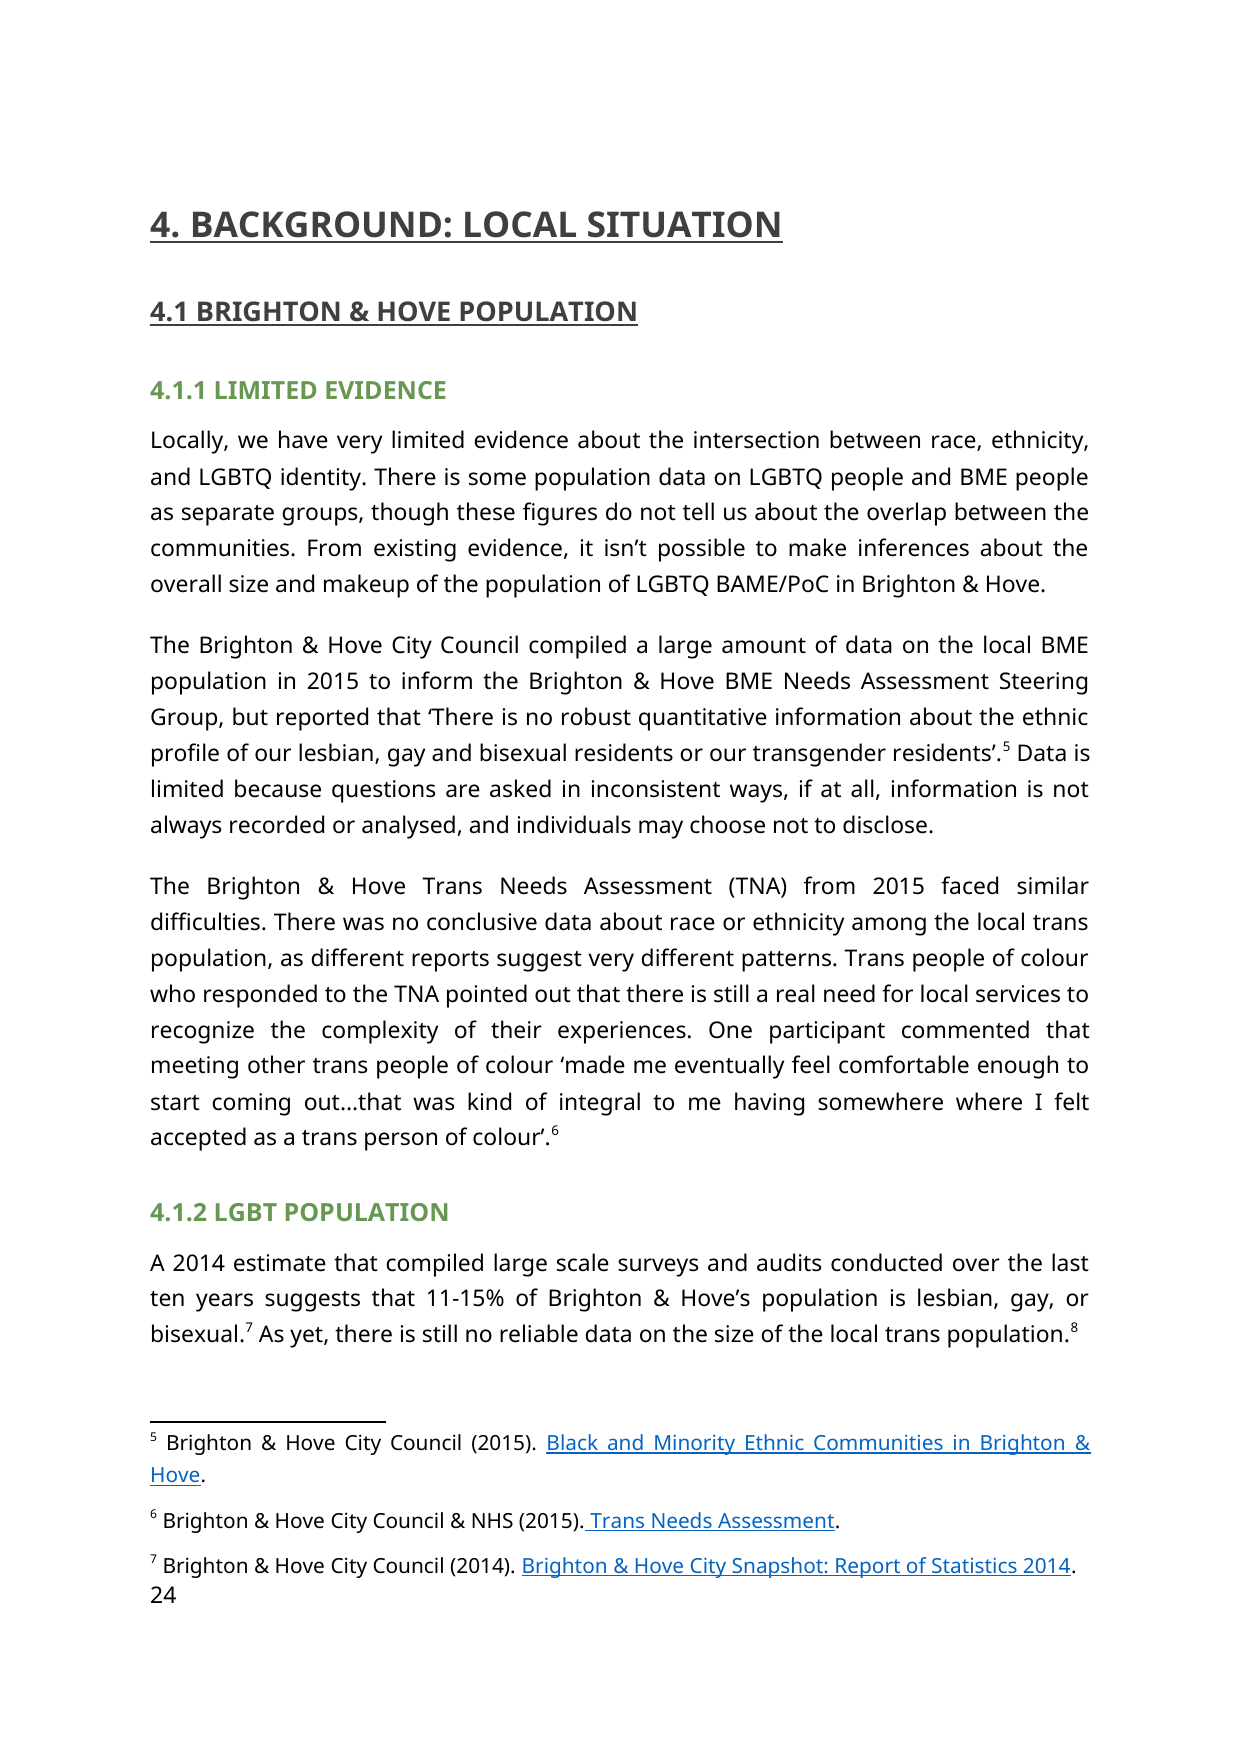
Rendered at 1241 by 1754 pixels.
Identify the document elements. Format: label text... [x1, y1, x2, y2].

subtitle 4.1.1 Limited evidence [150, 373, 1090, 407]
text The Brighton & Hove Trans Needs Assessment (TNA) from 2015 faced similar difficulties. There was no conclusive data about race or ethnicity among the local trans population, as different reports suggest very different patterns. Trans people of colour who responded to the TNA pointed out that there is still a real need for local services to recognize the complexity of their experiences. One participant commented that meeting other trans people of colour ‘made me eventually feel comfortable enough to start coming out…that was kind of integral to me having somewhere where I felt accepted as a trans person of colour’. [150, 870, 1090, 1153]
text Locally, we have very limited evidence about the intersection between race, ethnicity, and LGBTQ identity. There is some population data on LGBTQ people and BME people as separate groups, though these figures do not tell us about the overlap between the communities. From existing evidence, it isn’t possible to make inferences about the overall size and makeup of the population of LGBTQ BAME/PoC in Brighton & Hove. [150, 424, 1090, 599]
subtitle 4. Background: Local situation [150, 200, 1090, 248]
text A 2014 estimate that compiled large scale surveys and audits conducted over the last ten years suggests that 11-15% of Brighton & Hove’s population is lesbian, gay, or bisexual. As yet, there is still no reliable data on the size of the local trans population. [150, 1246, 1090, 1349]
text The Brighton & Hove City Council compiled a large amount of data on the local BME population in 2015 to inform the Brighton & Hove BME Needs Assessment Steering Group, but reported that ‘There is no robust quantitative information about the ethnic profile of our lesbian, gay and bisexual residents or our transgender residents’. Data is limited because questions are asked in inconsistent ways, if at all, information is not always recorded or analysed, and individuals may choose not to disclose. [150, 629, 1090, 840]
subtitle 4.1 Brighton & Hove population [150, 293, 1090, 330]
subtitle 4.1.2 LGBT population [150, 1195, 1090, 1229]
